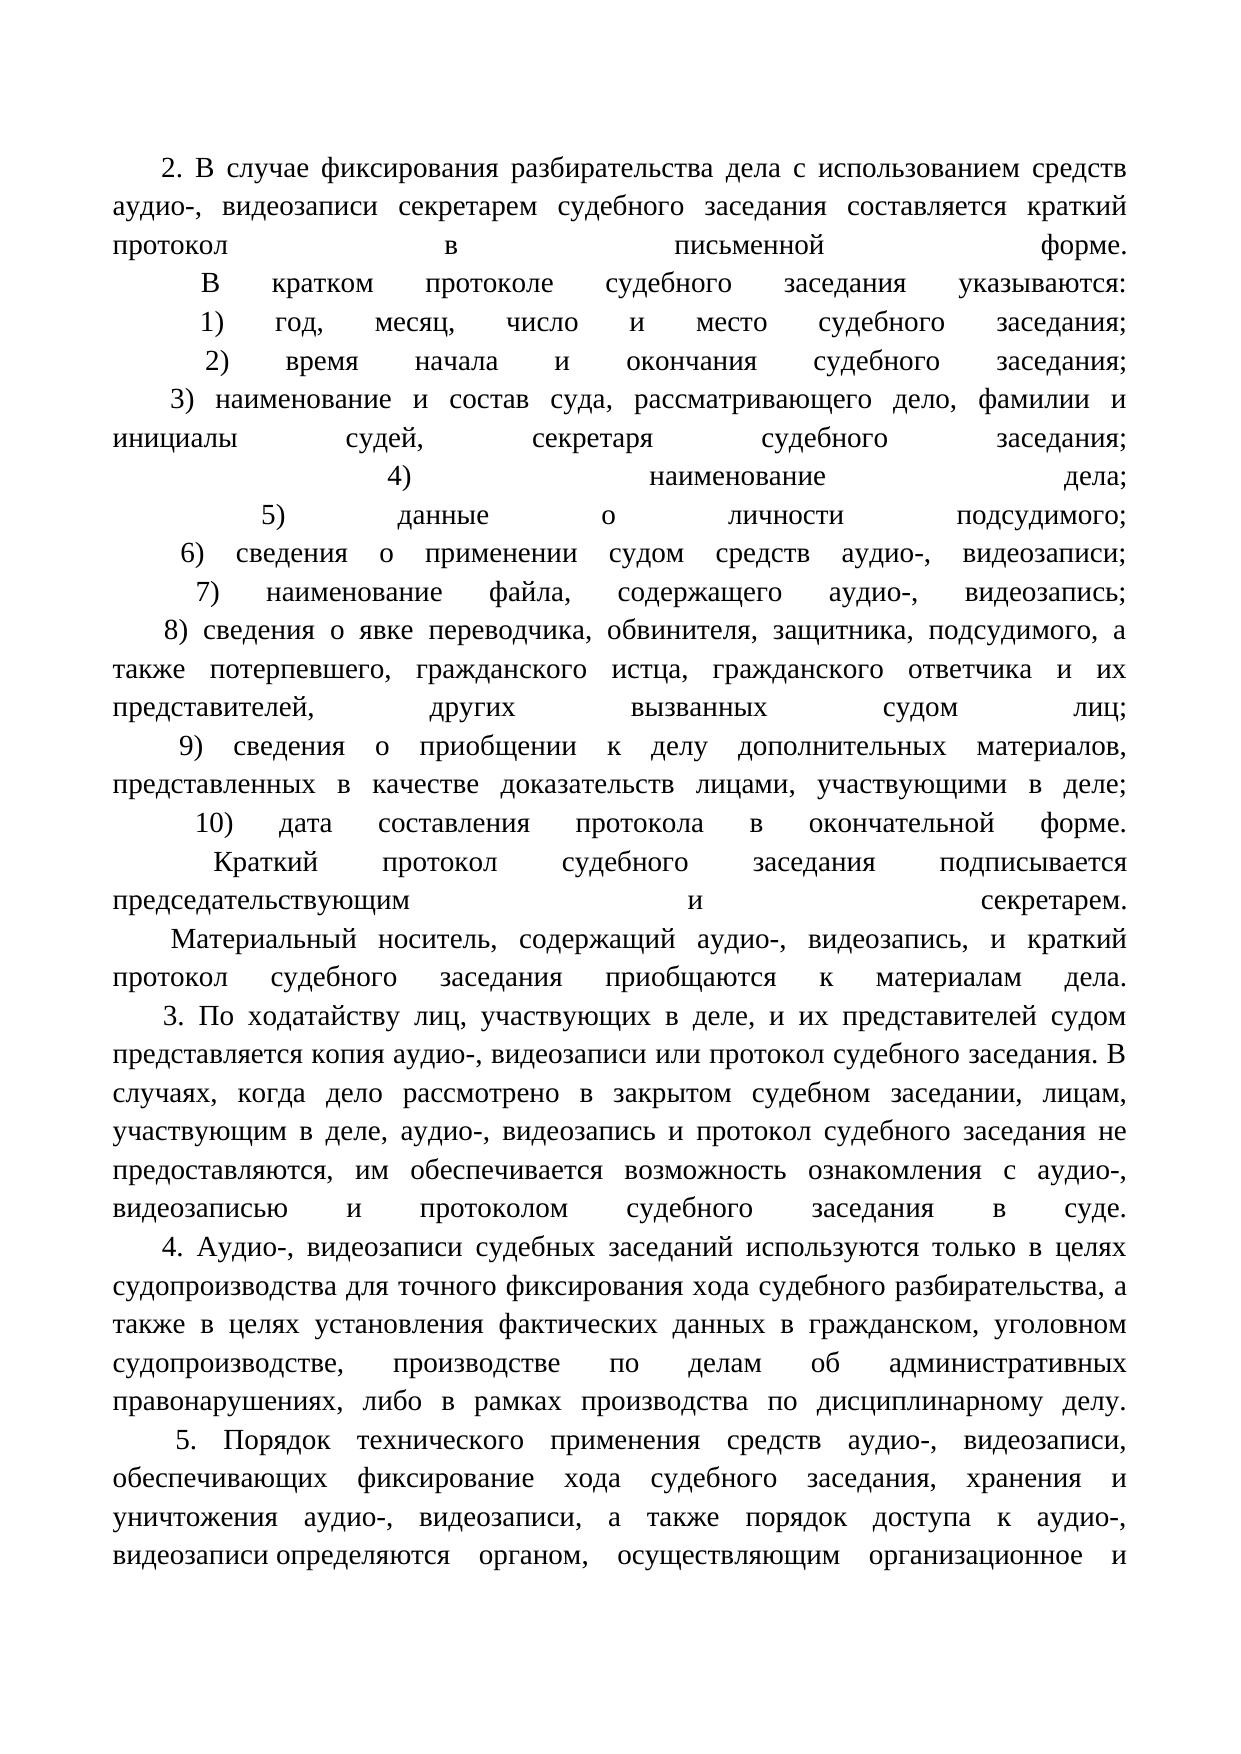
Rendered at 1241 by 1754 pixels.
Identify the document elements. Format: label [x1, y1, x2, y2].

text [112, 150, 1128, 1571]
